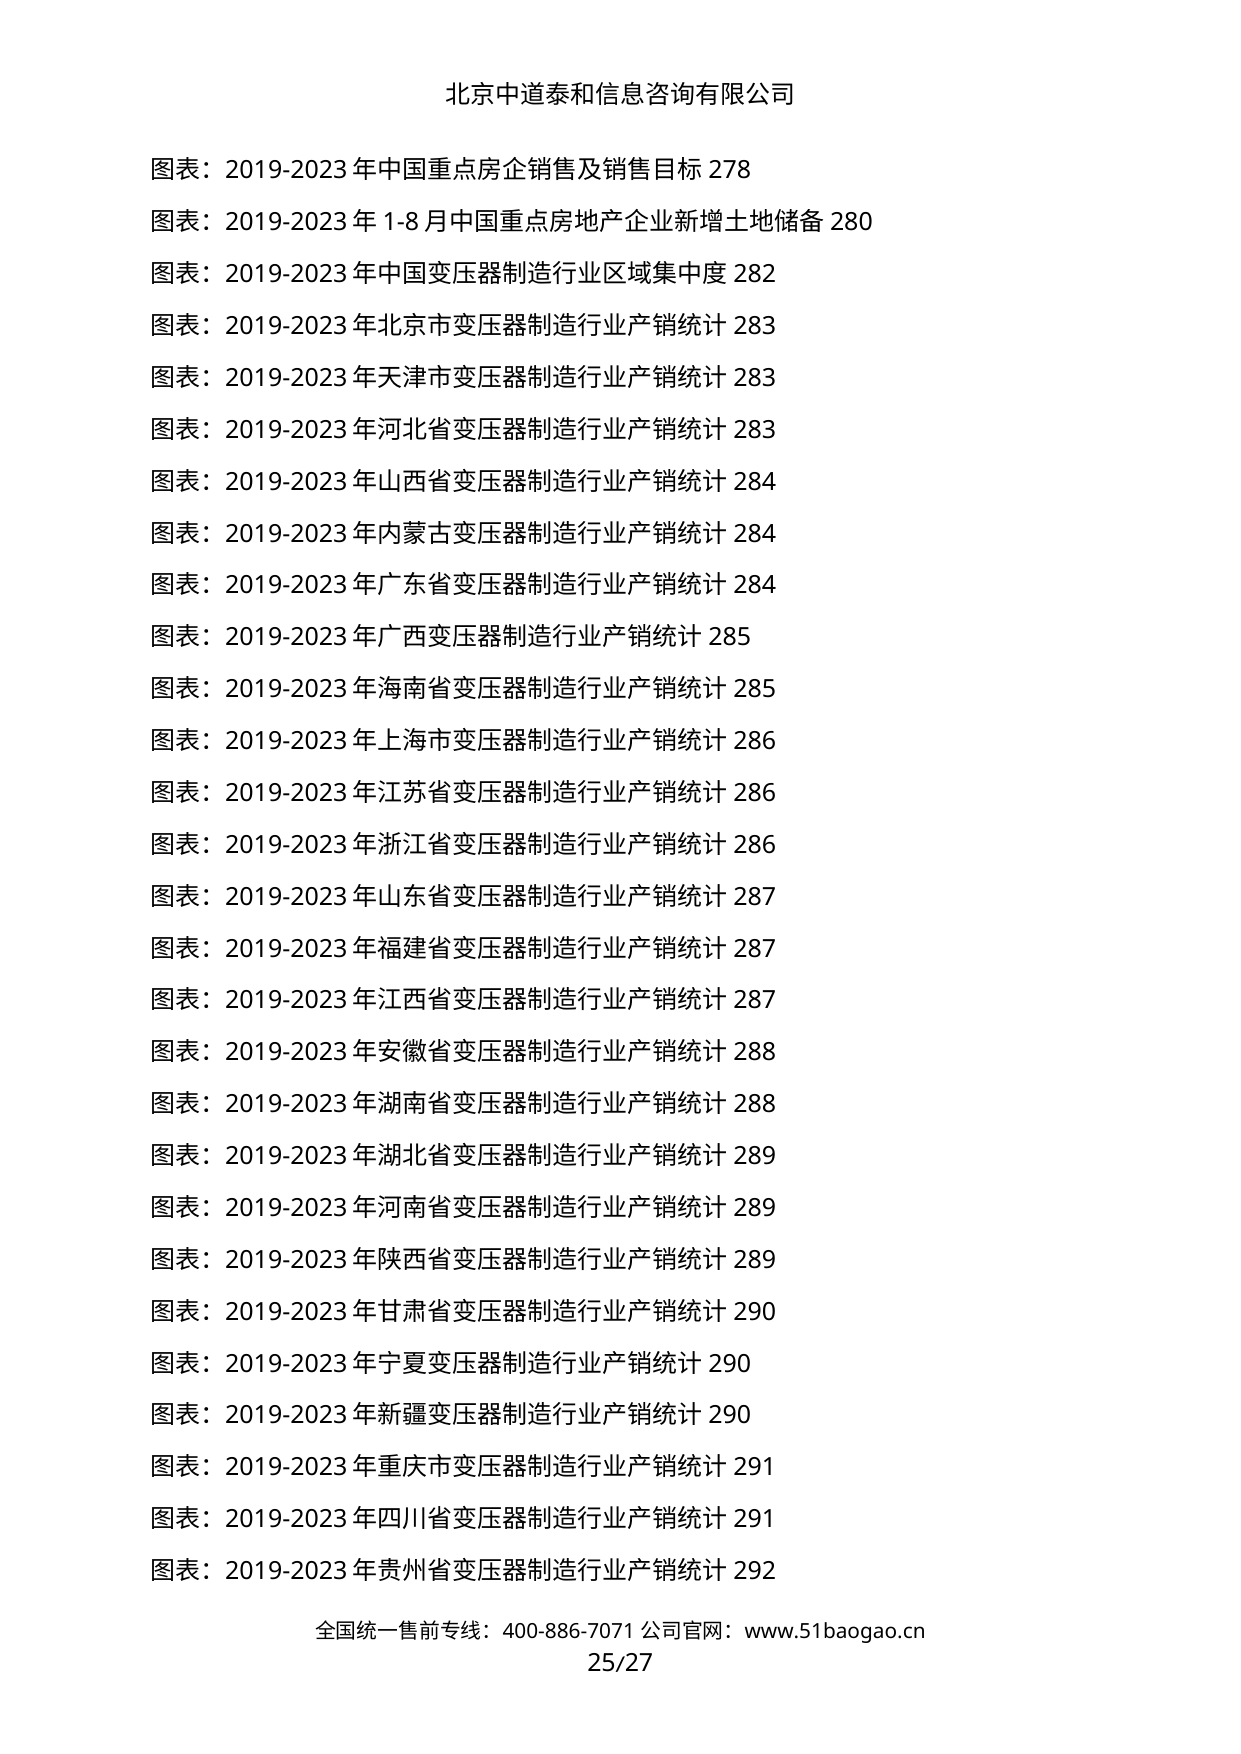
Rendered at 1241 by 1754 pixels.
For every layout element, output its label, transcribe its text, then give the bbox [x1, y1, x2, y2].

text 图表：2019-2023年上海市变压器制造行业产销统计 286 [150, 721, 1090, 757]
text 图表：2019-2023年山东省变压器制造行业产销统计 287 [150, 876, 1090, 912]
text 图表：2019-2023年江西省变压器制造行业产销统计 287 [150, 980, 1090, 1016]
text 图表：2019-2023年河北省变压器制造行业产销统计 283 [150, 409, 1090, 446]
text 图表：2019-2023年福建省变压器制造行业产销统计 287 [150, 928, 1090, 964]
text 图表：2019-2023年宁夏变压器制造行业产销统计 290 [150, 1343, 1090, 1379]
text 图表：2019-2023年陕西省变压器制造行业产销统计 289 [150, 1239, 1090, 1276]
text 图表：2019-2023年湖南省变压器制造行业产销统计 288 [150, 1084, 1090, 1120]
text 图表：2019-2023年新疆变压器制造行业产销统计 290 [150, 1395, 1090, 1431]
text 图表：2019-2023年江苏省变压器制造行业产销统计 286 [150, 772, 1090, 809]
text 图表：2019-2023年重庆市变压器制造行业产销统计 291 [150, 1447, 1090, 1483]
text 图表：2019-2023年广东省变压器制造行业产销统计 284 [150, 565, 1090, 601]
text 图表：2019-2023年甘肃省变压器制造行业产销统计 290 [150, 1291, 1090, 1327]
text 图表：2019-2023年中国重点房企销售及销售目标 278 [150, 150, 1090, 186]
text 图表：2019-2023年湖北省变压器制造行业产销统计 289 [150, 1136, 1090, 1172]
text 图表：2019-2023年中国变压器制造行业区域集中度 282 [150, 254, 1090, 290]
text 图表：2019-2023年安徽省变压器制造行业产销统计 288 [150, 1032, 1090, 1068]
text 图表：2019-2023年河南省变压器制造行业产销统计 289 [150, 1187, 1090, 1224]
text 图表：2019-2023年天津市变压器制造行业产销统计 283 [150, 357, 1090, 394]
text 图表：2019-2023年四川省变压器制造行业产销统计 291 [150, 1499, 1090, 1535]
text 图表：2019-2023年山西省变压器制造行业产销统计 284 [150, 461, 1090, 497]
text 图表：2019-2023年海南省变压器制造行业产销统计 285 [150, 669, 1090, 705]
text 图表：2019-2023年广西变压器制造行业产销统计 285 [150, 617, 1090, 653]
text 图表：2019-2023年浙江省变压器制造行业产销统计 286 [150, 824, 1090, 861]
text 图表：2019-2023年贵州省变压器制造行业产销统计 292 [150, 1551, 1090, 1587]
text 图表：2019-2023年北京市变压器制造行业产销统计 283 [150, 306, 1090, 342]
text 图表：2019-2023年1-8月中国重点房地产企业新增土地储备 280 [150, 202, 1090, 238]
text 图表：2019-2023年内蒙古变压器制造行业产销统计 284 [150, 513, 1090, 549]
